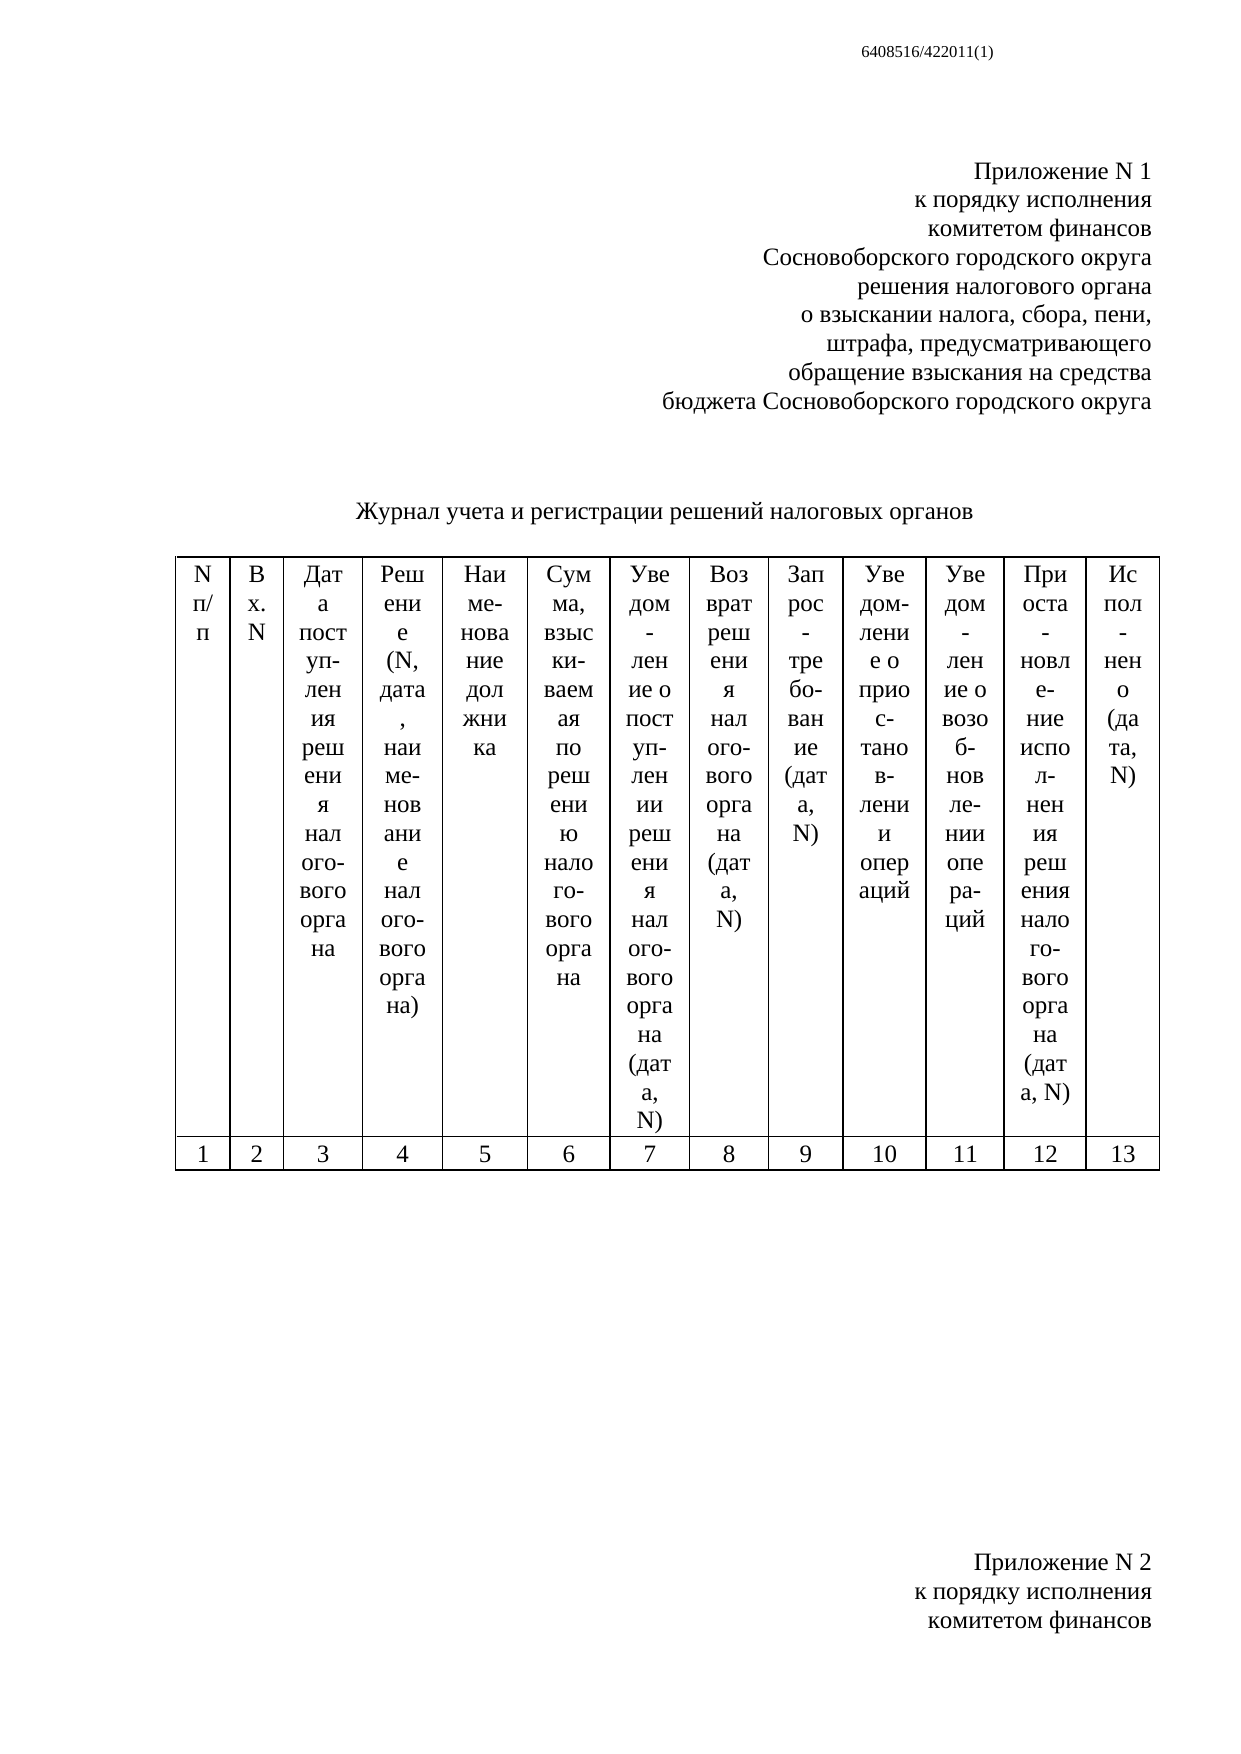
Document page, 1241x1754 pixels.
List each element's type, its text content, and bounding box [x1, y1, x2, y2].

table_cell Вх. N [231, 558, 283, 1136]
text Приложение N 1 к порядку исполнения комитетом финансов Сосновоборского городского округа решения налогового органа о взыскании налога, сбора, пени, штрафа, предусматривающего обращение взыскания на средства бюджета Сосновоборского городского округа [177, 156, 1152, 467]
table_cell Сумма, взыски- ваемая по решению налого- вого органа [528, 558, 609, 1136]
table_cell 4 [363, 1137, 442, 1169]
table_cell 1 [176, 1137, 229, 1169]
table_cell Возврат решения налого- вого органа (дата, N) [690, 558, 768, 1136]
table_cell 12 [1005, 1137, 1085, 1169]
table_cell 13 [1087, 1137, 1159, 1169]
table_cell Решение (N, дата, наиме- нование налого- вого органа) [363, 558, 442, 1136]
table_cell 6 [528, 1137, 609, 1169]
table_cell 3 [284, 1137, 362, 1169]
table_cell Испол- нено (дата, N) [1087, 558, 1159, 1136]
table_cell Уведом- ление о поступ- лении решения налого- вого органа (дата, N) [611, 558, 689, 1136]
table_cell Уведом- ление о приос- танов- лении операций [844, 558, 925, 1136]
table_cell Запрос- требо- вание (дата, N) [769, 558, 842, 1136]
text Журнал учета и регистрации решений налоговых органов [177, 496, 1152, 525]
table_cell 2 [231, 1137, 283, 1169]
table_cell 11 [927, 1137, 1003, 1169]
table_cell Дата поступ- ления решения налого- вого органа [284, 558, 362, 1136]
table_cell Наиме- нование должника [443, 558, 527, 1136]
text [177, 1547, 1152, 1633]
table_cell 8 [690, 1137, 768, 1169]
table_cell 9 [769, 1137, 842, 1169]
table_cell 10 [844, 1137, 925, 1169]
table_cell 7 [611, 1137, 689, 1169]
table_cell Уведом- ление о возоб- новле- нии опера- ций [927, 558, 1003, 1136]
table_cell 5 [443, 1137, 527, 1169]
table_cell N п/п [176, 557, 229, 1136]
table_cell Приоста- новле- ние испол- нения решения налого- вого органа (дата, N) [1005, 558, 1085, 1136]
